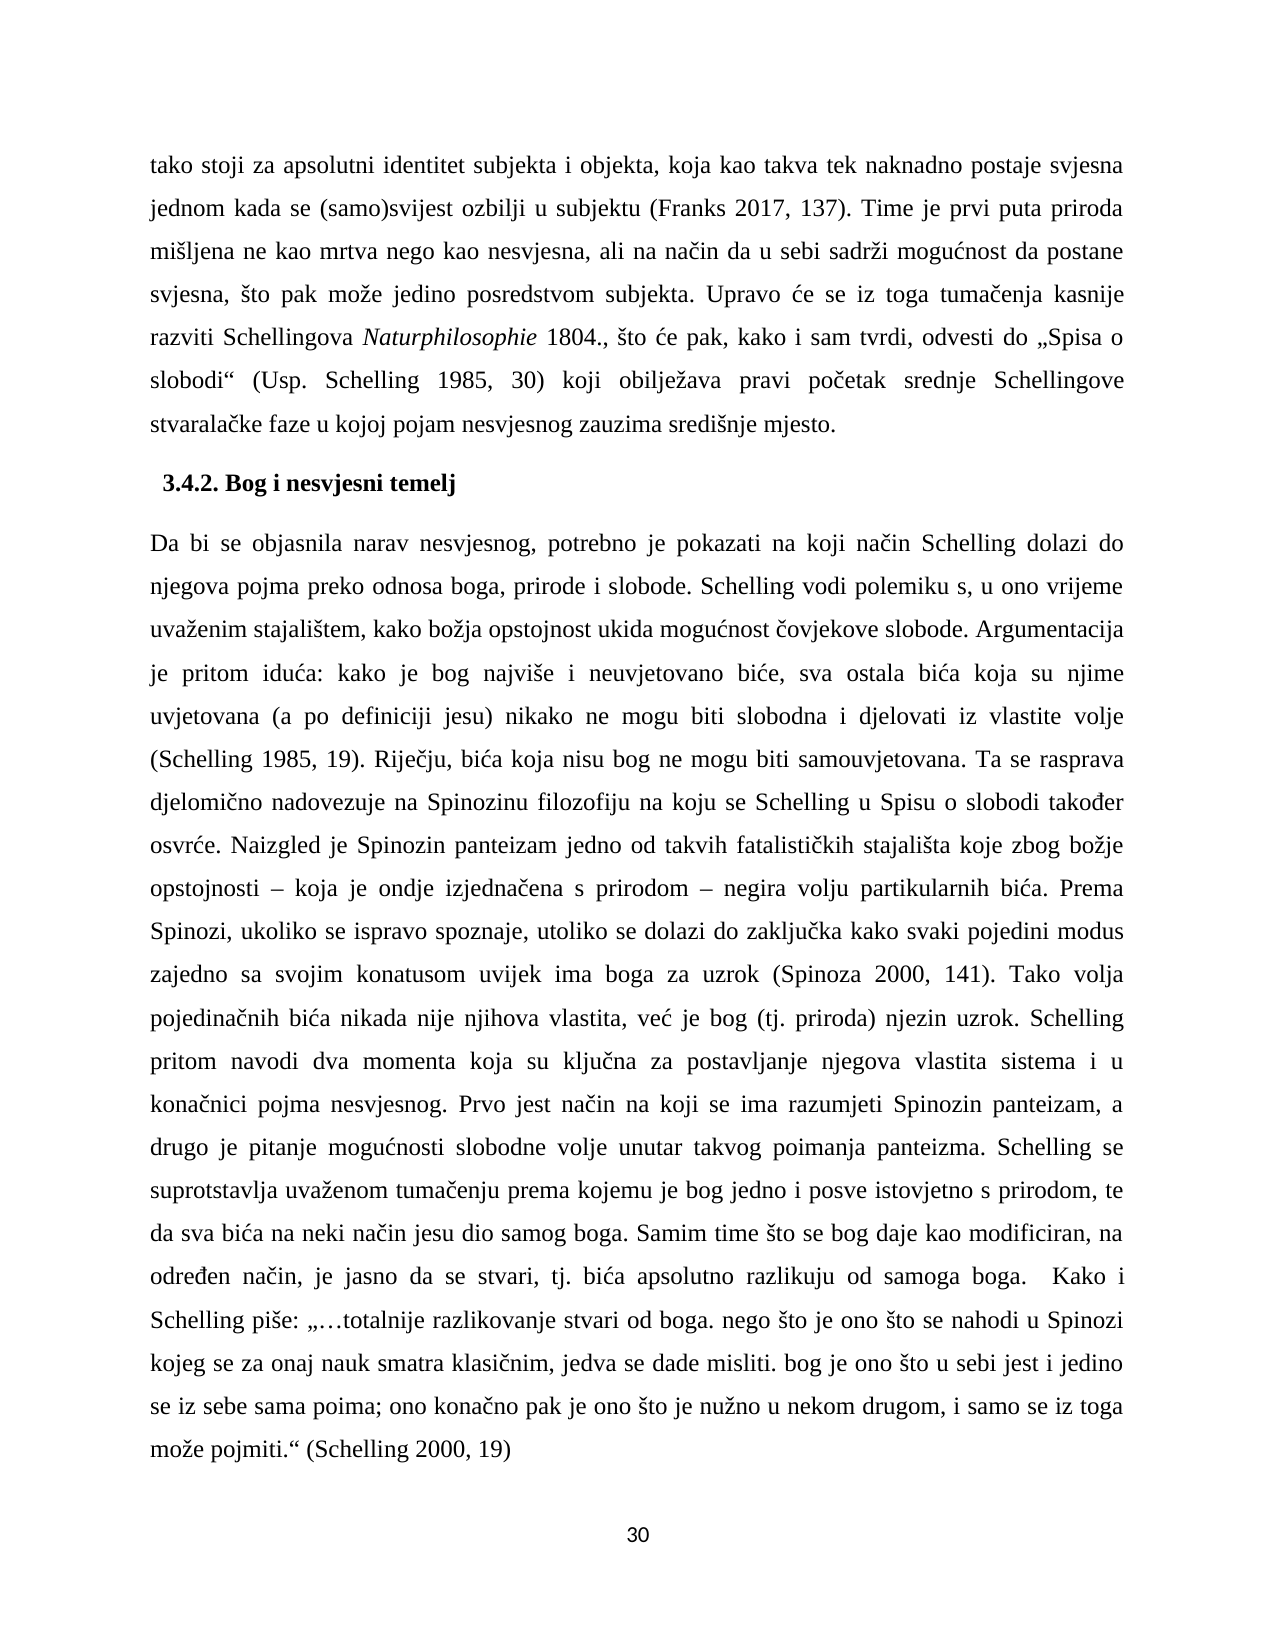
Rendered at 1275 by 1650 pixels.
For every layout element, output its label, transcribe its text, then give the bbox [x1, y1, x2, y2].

subtitle 3.4.2. Bog i nesvjesni temelj [150, 468, 1125, 497]
text Da bi se objasnila narav nesvjesnog, potrebno je pokazati na koji način Schelling dolazi do njegova pojma preko odnosa boga, prirode i slobode. Schelling vodi polemiku s, u ono vrijeme uvaženim stajalištem, kako božja opstojnost ukida mogućnost čovjekove slobode. Argumentacija je pritom iduća: kako je bog najviše i neuvjetovano biće, sva ostala bića koja su njime uvjetovana (a po definiciji jesu) nikako ne mogu biti slobodna i djelovati iz vlastite volje (Schelling 1985, 19). Riječju, bića koja nisu bog ne mogu biti samouvjetovana. Ta se rasprava djelomično nadovezuje na Spinozinu filozofiju na koju se Schelling u Spisu o slobodi također osvrće. Naizgled je Spinozin panteizam jedno od takvih fatalističkih stajališta koje zbog božje opstojnosti – koja je ondje izjednačena s prirodom – negira volju partikularnih bića. Prema Spinozi, ukoliko se ispravo spoznaje, utoliko se dolazi do zaključka kako svaki pojedini modus zajedno sa svojim konatusom uvijek ima boga za uzrok (Spinoza 2000, 141). Tako volja pojedinačnih bića nikada nije njihova vlastita, već je bog (tj. priroda) njezin uzrok. Schelling pritom navodi dva momenta koja su ključna za postavljanje njegova vlastita sistema i u konačnici pojma nesvjesnog. Prvo jest način na koji se ima razumjeti Spinozin panteizam, a drugo je pitanje mogućnosti slobodne volje unutar takvog poimanja panteizma. Schelling se suprotstavlja uvaženom tumačenju prema kojemu je bog jedno i posve istovjetno s prirodom, te da sva bića na neki način jesu dio samog boga. Samim time što se bog daje kao modificiran, na određen način, je jasno da se stvari, tj. bića apsolutno razlikuju od samoga boga. Kako i Schelling piše: „…totalnije razlikovanje stvari od boga. nego što je ono što se nahodi u Spinozi kojeg se za onaj nauk smatra klasičnim, jedva se dade misliti. bog je ono što u sebi jest i jedino se iz sebe sama poima; ono konačno pak je ono što je nužno u nekom drugom, i samo se iz toga može pojmiti.“ (Schelling 2000, 19) [150, 528, 1125, 1463]
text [150, 150, 1125, 437]
